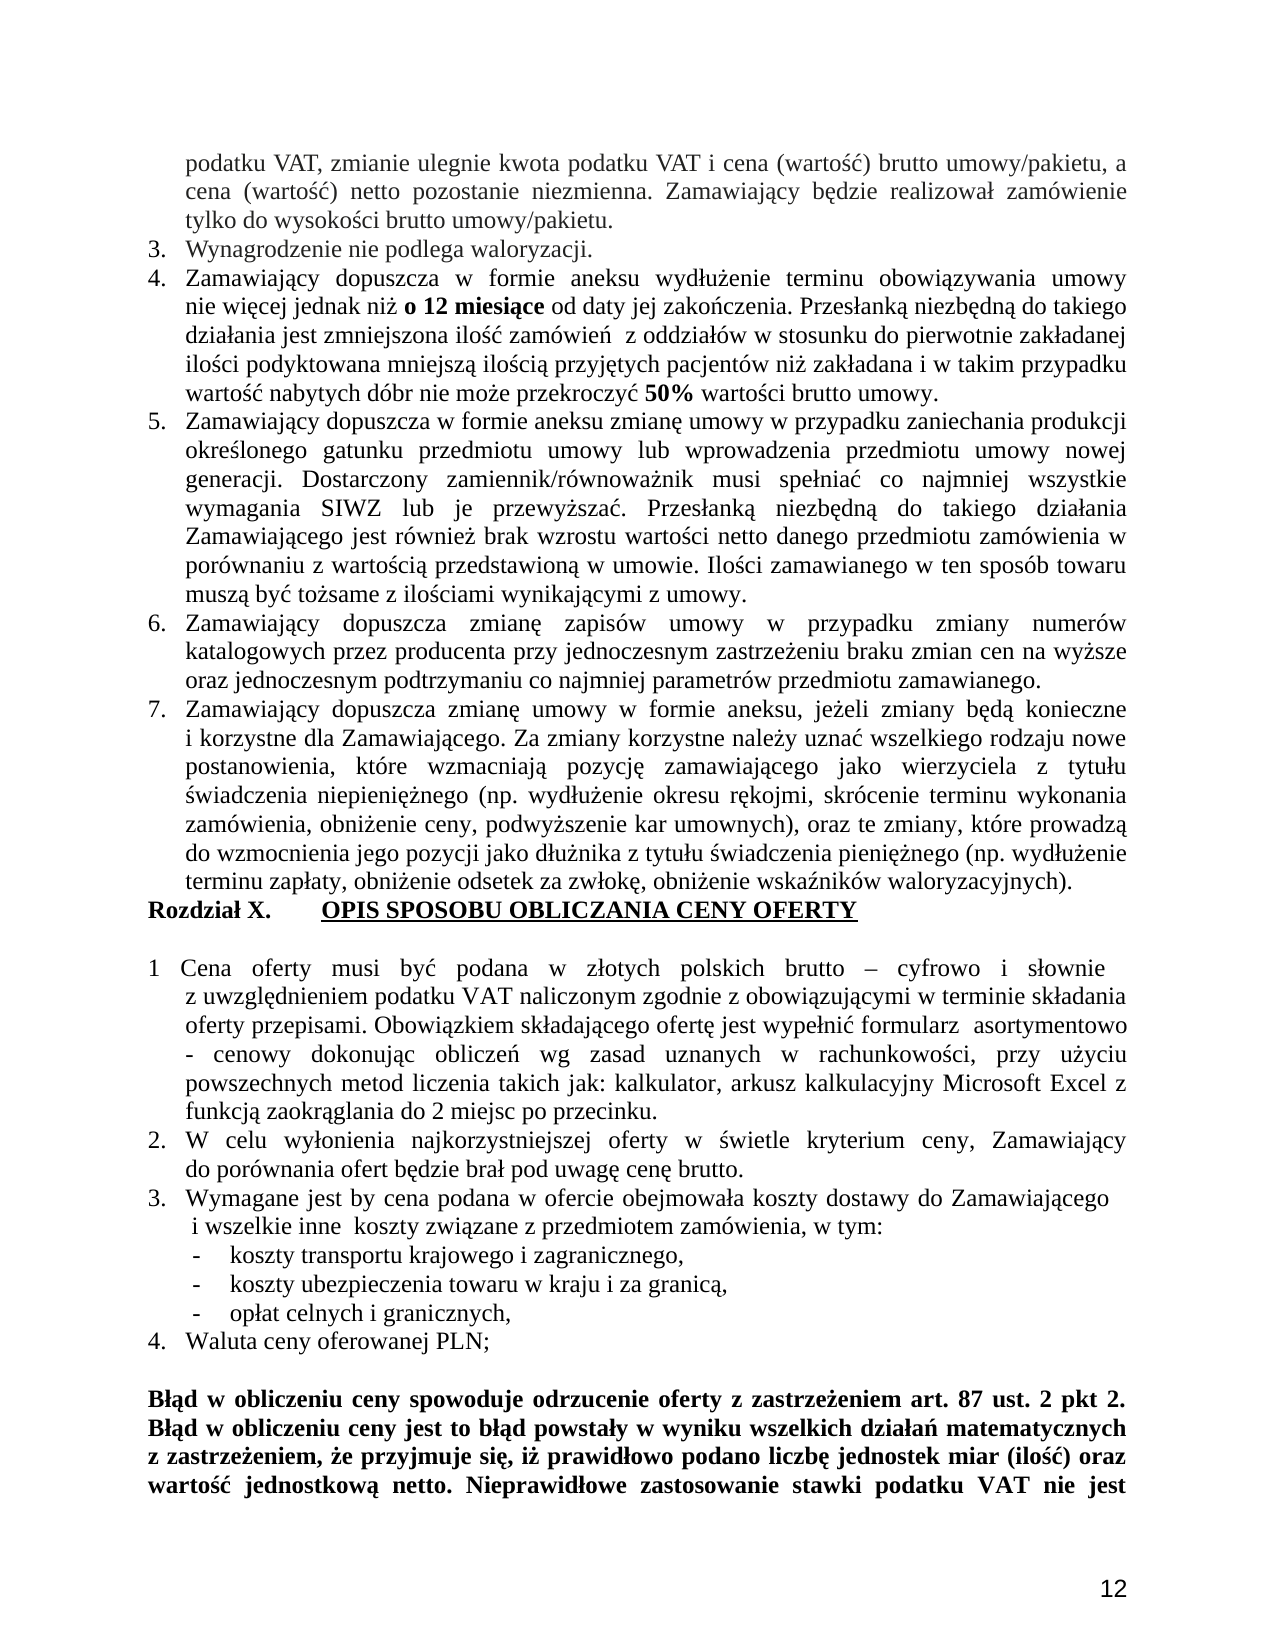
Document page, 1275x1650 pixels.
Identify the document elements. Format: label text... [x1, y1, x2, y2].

list Wymagane jest by cena podana w ofercie obejmowała koszty dostawy do Zamawiającego i wszelkie inne koszty związane z przedmiotem zamówienia, w tym: [148, 1183, 1127, 1240]
list opłat celnych i granicznych, [192, 1298, 1127, 1326]
list koszty ubezpieczenia towaru w kraju i za granicą, [192, 1269, 1127, 1298]
list Zamawiający dopuszcza w formie aneksu zmianę umowy w przypadku zaniechania produkcji określonego gatunku przedmiotu umowy lub wprowadzenia przedmiotu umowy nowej generacji. Dostarczony zamiennik/równoważnik musi spełniać co najmniej wszystkie wymagania SIWZ lub je przewyższać. Przesłanką niezbędną do takiego działania Zamawiającego jest również brak wzrostu wartości netto danego przedmiotu zamówienia w porównaniu z wartością przedstawioną w umowie. Ilości zamawianego w ten sposób towaru muszą być tożsame z ilościami wynikającymi z umowy. [148, 406, 1127, 608]
text 1 Cena oferty musi być podana w złotych polskich brutto – cyfrowo i słownie z uwzględnieniem podatku VAT naliczonym zgodnie z obowiązującymi w terminie składania oferty przepisami. Obowiązkiem składającego ofertę jest wypełnić formularz asortymentowo - cenowy dokonując obliczeń wg zasad uznanych w rachunkowości, przy użyciu powszechnych metod liczenia takich jak: kalkulator, arkusz kalkulacyjny Microsoft Excel z funkcją zaokrąglania do 2 miejsc po przecinku. [148, 953, 1127, 1125]
list Wynagrodzenie nie podlega waloryzacji. [148, 234, 1127, 263]
text Rozdział X. OPIS SPOSOBU OBLICZANIA CENY OFERTY [148, 895, 1127, 924]
list Zamawiający dopuszcza zmianę umowy w formie aneksu, jeżeli zmiany będą konieczne i korzystne dla Zamawiającego. Za zmiany korzystne należy uznać wszelkiego rodzaju nowe postanowienia, które wzmacniają pozycję zamawiającego jako wierzyciela z tytułu świadczenia niepieniężnego (np. wydłużenie okresu rękojmi, skrócenie terminu wykonania zamówienia, obniżenie ceny, podwyższenie kar umownych), oraz te zmiany, które prowadzą do wzmocnienia jego pozycji jako dłużnika z tytułu świadczenia pieniężnego (np. wydłużenie terminu zapłaty, obniżenie odsetek za zwłokę, obniżenie wskaźników waloryzacyjnych). [148, 694, 1127, 895]
list W celu wyłonienia najkorzystniejszej oferty w świetle kryterium ceny, Zamawiający do porównania ofert będzie brał pod uwagę cenę brutto. [148, 1125, 1127, 1183]
list Zamawiający dopuszcza w formie aneksu wydłużenie terminu obowiązywania umowy nie więcej jednak niż o 12 miesiące od daty jej zakończenia. Przesłanką niezbędną do takiego działania jest zmniejszona ilość zamówień z oddziałów w stosunku do pierwotnie zakładanej ilości podyktowana mniejszą ilością przyjętych pacjentów niż zakładana i w takim przypadku wartość nabytych dóbr nie może przekroczyć 50% wartości brutto umowy. [148, 263, 1127, 406]
list koszty transportu krajowego i zagranicznego, [192, 1240, 1127, 1269]
list Zamawiający dopuszcza zmianę zapisów umowy w przypadku zmiany numerów katalogowych przez producenta przy jednoczesnym zastrzeżeniu braku zmian cen na wyższe oraz jednoczesnym podtrzymaniu co najmniej parametrów przedmiotu zamawianego. [148, 608, 1127, 694]
list Waluta ceny oferowanej PLN; [148, 1326, 1127, 1355]
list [148, 148, 1127, 234]
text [148, 1384, 1127, 1499]
